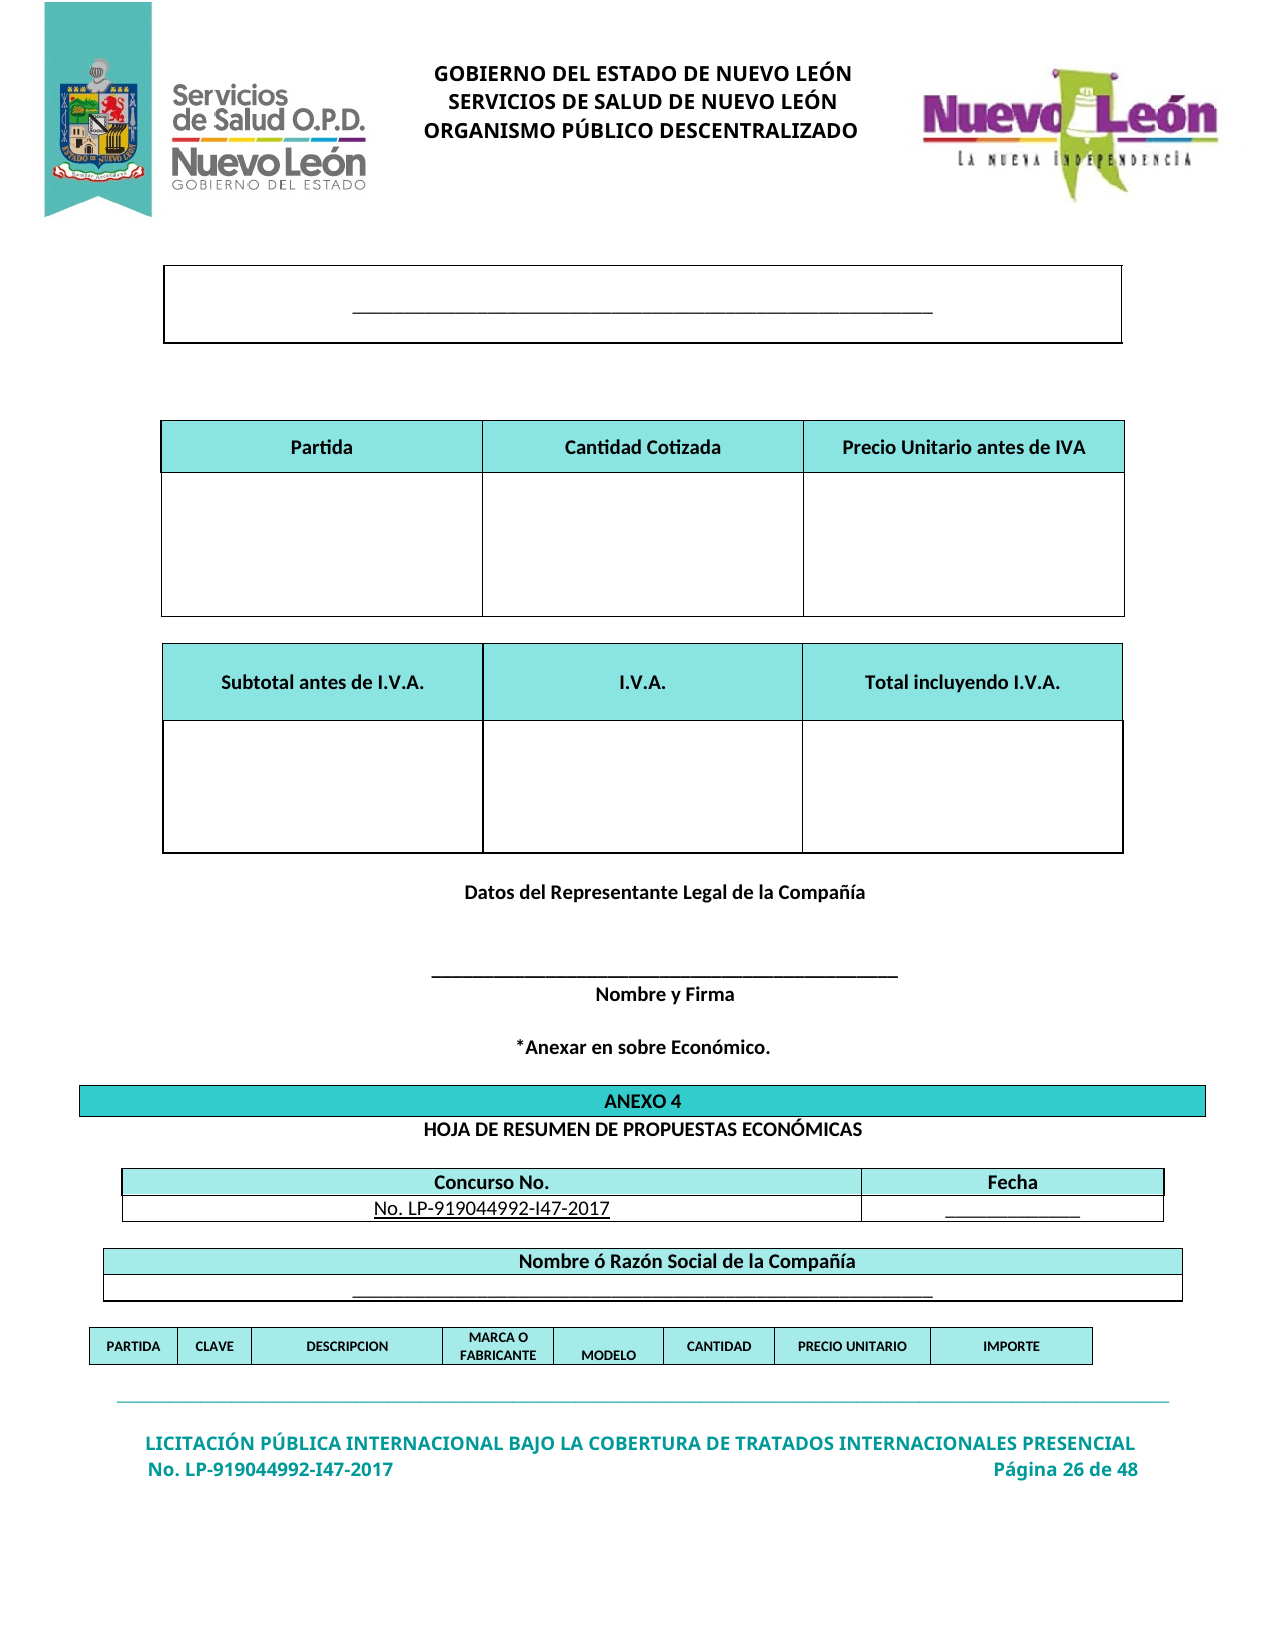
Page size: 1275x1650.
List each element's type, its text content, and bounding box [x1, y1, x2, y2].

table_header PRECIO UNITARIO [775, 1328, 930, 1364]
table_header I.V.A. [484, 644, 802, 720]
table_header IMPORTE [931, 1328, 1092, 1364]
table_header PARTIDA [90, 1328, 177, 1364]
table_header Precio Unitario antes de IVA [804, 421, 1124, 472]
table_cell [484, 721, 802, 852]
table_cell ________________________________________________________ [165, 266, 1121, 342]
text HOJA DE RESUMEN DE PROPUESTAS ECONÓMICAS [89, 1117, 1197, 1142]
table_header MODELO [554, 1328, 663, 1364]
table_header Partida [162, 421, 482, 472]
text Datos del Representante Legal de la Compañía [133, 879, 1197, 904]
table_cell [804, 473, 1124, 616]
picture [15, 2, 1249, 229]
table_header MARCA O FABRICANTE [443, 1328, 553, 1364]
table_cell _____________ [862, 1196, 1163, 1221]
text *Anexar en sobre Económico. [89, 1034, 1197, 1059]
table_cell [164, 721, 482, 852]
text Nombre y Firma [133, 981, 1197, 1006]
table_header CANTIDAD [664, 1328, 774, 1364]
table_cell [483, 473, 803, 616]
table_header Fecha [862, 1169, 1163, 1194]
table_cell No. LP-919044992-I47-2017 [123, 1196, 861, 1221]
table_header Cantidad Cotizada [483, 421, 803, 472]
table_header Subtotal antes de I.V.A. [163, 644, 482, 720]
table_header Total incluyendo I.V.A. [803, 644, 1122, 720]
table_header CLAVE [178, 1328, 251, 1364]
table_header Concurso No. [123, 1169, 861, 1194]
text _____________________________________________ [133, 955, 1197, 981]
table_cell [803, 721, 1122, 852]
table_cell ________________________________________________________ [104, 1275, 1182, 1300]
table_cell [162, 473, 482, 616]
table_header DESCRIPCION [252, 1328, 442, 1364]
table_header Nombre ó Razón Social de la Compañía [104, 1249, 1182, 1274]
text ANEXO 4 [80, 1086, 1205, 1116]
